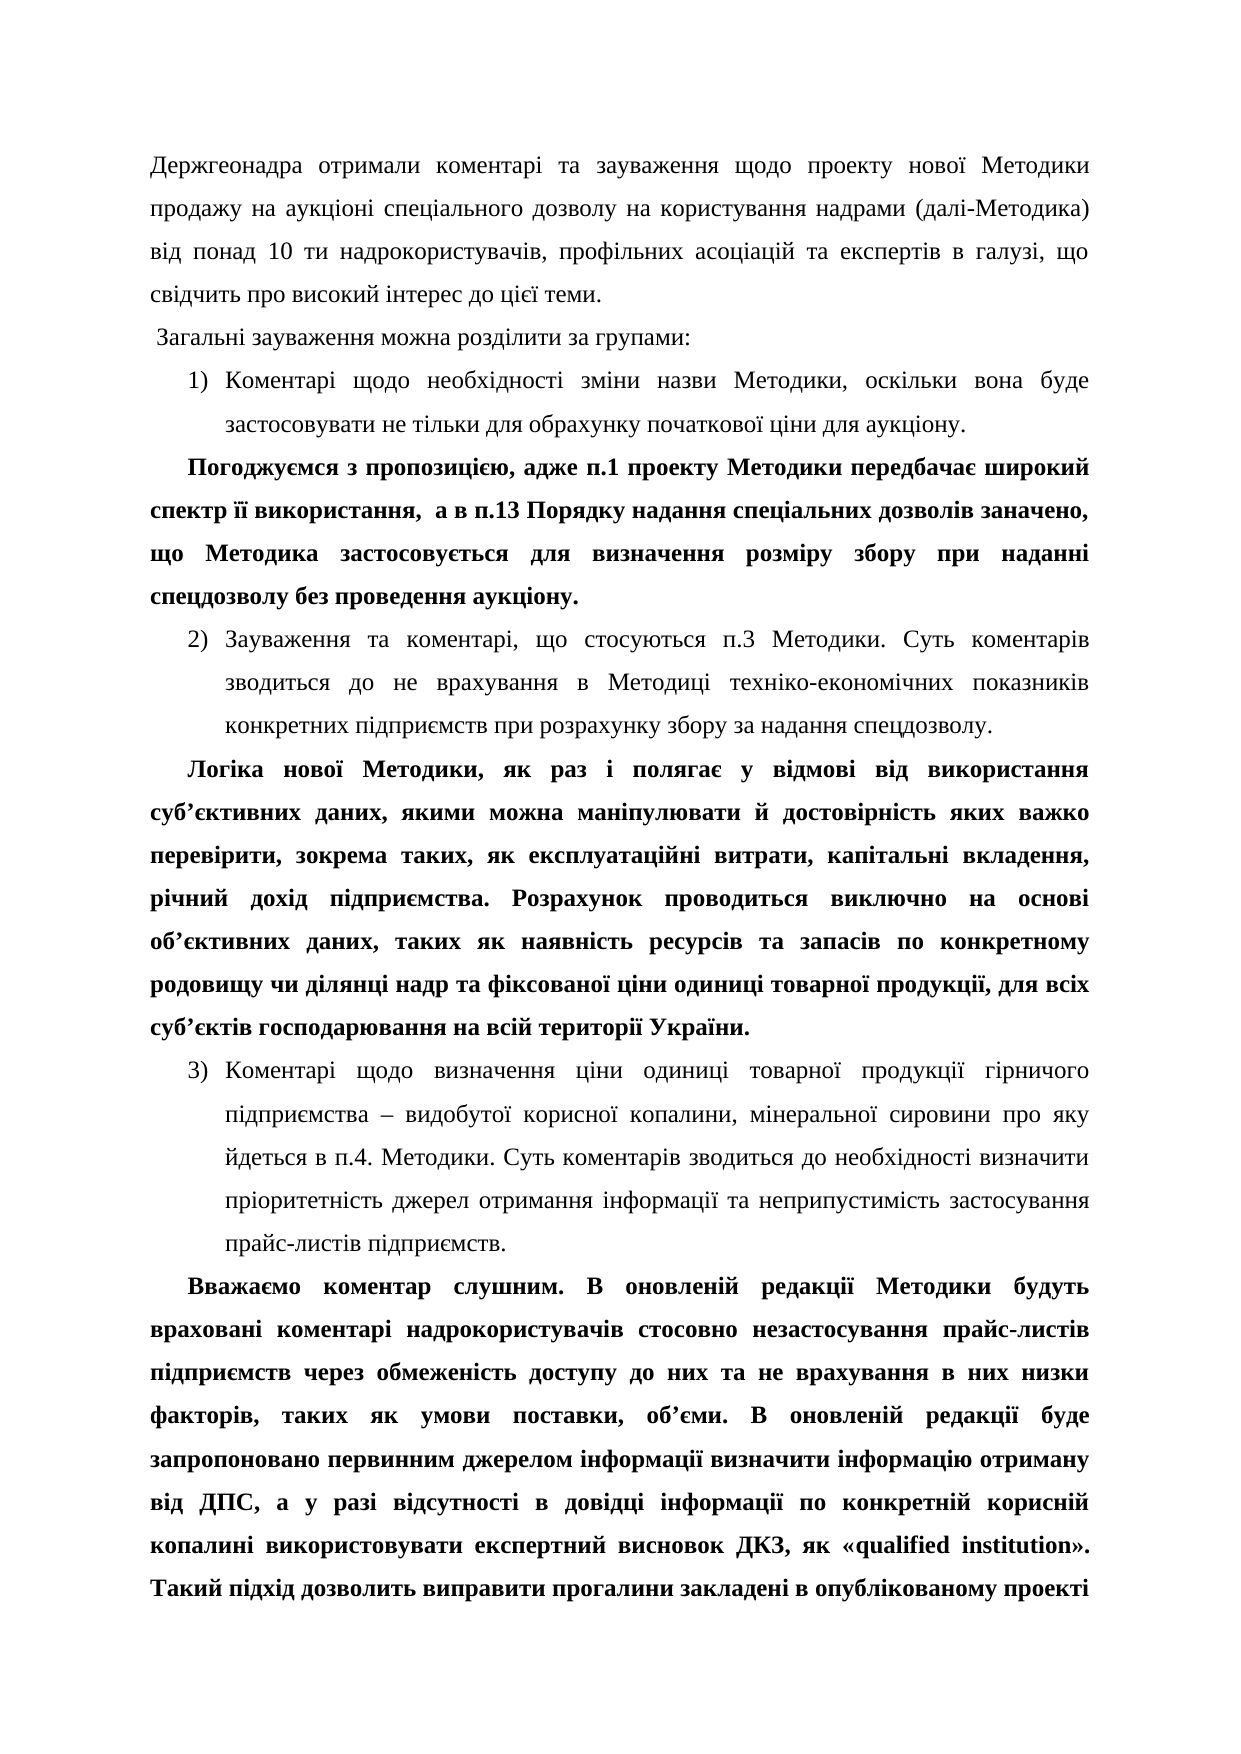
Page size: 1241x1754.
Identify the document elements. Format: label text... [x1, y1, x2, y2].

list Коментарі щодо визначення ціни одиниці товарної продукції гірничого підприємства – видобутої корисної копалини, мінеральної сировини про яку йдеться в п.4. Методики. Суть коментарів зводиться до необхідності визначити пріоритетність джерел отримання інформації та неприпустимість застосування прайс-листів підприємств. [187, 1056, 1090, 1257]
text Держгеонадра отримали коментарі та зауваження щодо проекту нової Методики продажу на аукціоні спеціального дозволу на користування надрами (далі-Методика) від понад 10 ти надрокористувачів, профільних асоціацій та експертів в галузі, що свідчить про високий інтерес до цієї теми. [150, 150, 1090, 308]
list Зауваження та коментарі, що стосуються п.3 Методики. Суть коментарів зводиться до не врахування в Методиці техніко-економічних показників конкретних підприємств при розрахунку збору за надання спецдозволу. [187, 624, 1090, 739]
text Погоджуємся з пропозицією, адже п.1 проекту Методики передбачає широкий спектр її використання, а в п.13 Порядку надання спеціальних дозволів заначено, що Методика застосовується для визначення розміру збору при наданні спецдозволу без проведення аукціону. [150, 452, 1090, 610]
text Логіка нової Методики, як раз і полягає у відмові від використання суб’єктивних даних, якими можна маніпулювати й достовірність яких важко перевірити, зокрема таких, як експлуатаційні витрати, капітальні вкладення, річний дохід підприємства. Розрахунок проводиться виключно на основі об’єктивних даних, таких як наявність ресурсів та запасів по конкретному родовищу чи ділянці надр та фіксованої ціни одиниці товарної продукції, для всіх суб’єктів господарювання на всій території України. [150, 754, 1090, 1041]
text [150, 1271, 1090, 1602]
text Загальні зауваження можна розділити за групами: [150, 322, 1090, 351]
list Коментарі щодо необхідності зміни назви Методики, оскільки вона буде застосовувати не тільки для обрахунку початкової ціни для аукціону. [187, 366, 1090, 437]
